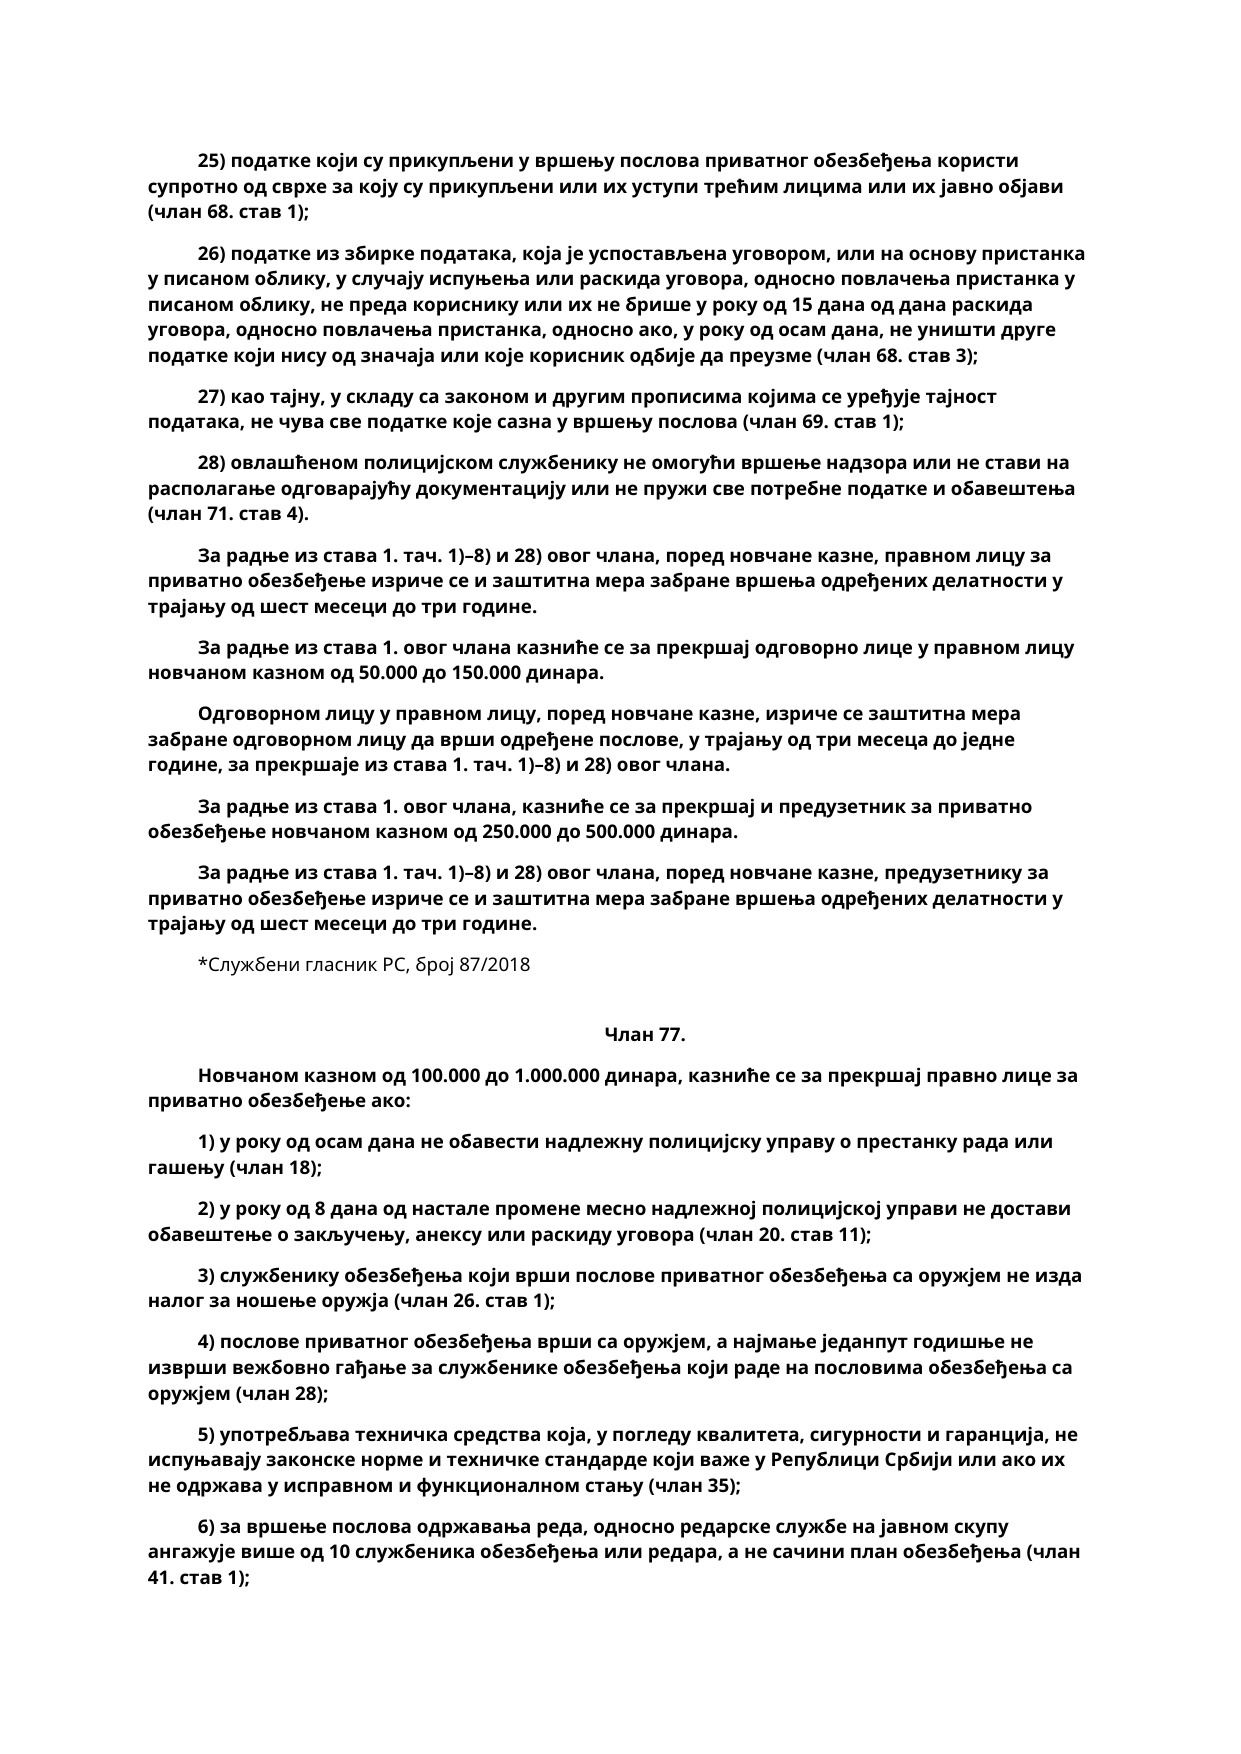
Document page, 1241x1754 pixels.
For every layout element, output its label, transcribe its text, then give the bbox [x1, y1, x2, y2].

text *Службени гласник РС, број 87/2018 [148, 952, 1093, 977]
text 6) за вршење послова одржавања реда, односно редарске службе на јавном скупу ангажује више од 10 службеника обезбеђења или редара, а не сачини план обезбеђења (члан 41. став 1); [148, 1513, 1093, 1590]
text Новчаном казном од 100.000 до 1.000.000 динара, казниће се за прекршај правно лице за приватно обезбеђење ако: [148, 1062, 1093, 1113]
text 2) у року од 8 дана од настале промене месно надлежној полицијској управи не достави обавештење о закључењу, анексу или раскиду уговора (члан 20. став 11); [148, 1196, 1093, 1247]
text 3) службенику обезбеђења који врши послове приватног обезбеђења са оружјем не изда налог за ношење оружја (члан 26. став 1); [148, 1262, 1093, 1313]
text 5) употребљава техничка средства која, у погледу квалитета, сигурности и гаранција, не испуњавају законске норме и техничке стандарде који важе у Републици Србији или ако их не одржава у исправном и функционалном стању (члан 35); [148, 1421, 1093, 1498]
text 28) овлашћеном полицијском службенику не омогући вршење надзора или не стави на располагање одговарајућу документацију или не пружи све потребне податке и обавештења (члан 71. став 4). [148, 450, 1093, 526]
text Члан 77. [148, 1021, 1093, 1047]
text За радње из става 1. тач. 1)–8) и 28) овог члана, поред новчане казне, предузетнику за приватно обезбеђење изриче се и заштитна мера забране вршења одређених делатности у трајању од шест месеци до три године. [148, 859, 1093, 936]
text За радње из става 1. овог члана, казниће се за прекршај и предузетник за приватно обезбеђење новчаном казном од 250.000 до 500.000 динара. [148, 793, 1093, 844]
text 26) податке из збирке података, која је успостављена уговором, или на основу пристанка у писаном облику, у случају испуњења или раскида уговора, односно повлачења пристанка у писаном облику, не преда кориснику или их не брише у року од 15 дана од дана раскида уговора, односно повлачења пристанка, односно ако, у року од осам дана, не уништи друге податке који нису од значаја или које корисник одбије да преузме (члан 68. став 3); [148, 240, 1093, 367]
text 25) податке који су прикупљени у вршењу послова приватног обезбеђења користи супротно од сврхе за коју су прикупљени или их уступи трећим лицима или их јавно објави (члан 68. став 1); [148, 148, 1093, 224]
text 1) у року од осам дана не обавести надлежну полицијску управу о престанку рада или гашењу (члан 18); [148, 1129, 1093, 1180]
text Одговорном лицу у правном лицу, поред новчане казне, изриче се заштитна мера забране одговорном лицу да врши одређене послове, у трајању од три месеца до једне године, за прекршаје из става 1. тач. 1)–8) и 28) овог члана. [148, 701, 1093, 777]
text За радње из става 1. овог члана казниће се за прекршај одговорно лице у правном лицу новчаном казном од 50.000 до 150.000 динара. [148, 634, 1093, 685]
text За радње из става 1. тач. 1)–8) и 28) овог члана, поред новчане казне, правном лицу за приватно обезбеђење изриче се и заштитна мера забране вршења одређених делатности у трајању од шест месеци до три године. [148, 542, 1093, 618]
text 27) као тајну, у складу са законом и другим прописима којима се уређује тајност података, не чува све податке које сазна у вршењу послова (члан 69. став 1); [148, 383, 1093, 434]
text 4) послове приватног обезбеђења врши са оружјем, а најмање једанпут годишње не изврши вежбовно гађање за службенике обезбеђења који раде на пословима обезбеђења са оружјем (члан 28); [148, 1329, 1093, 1405]
